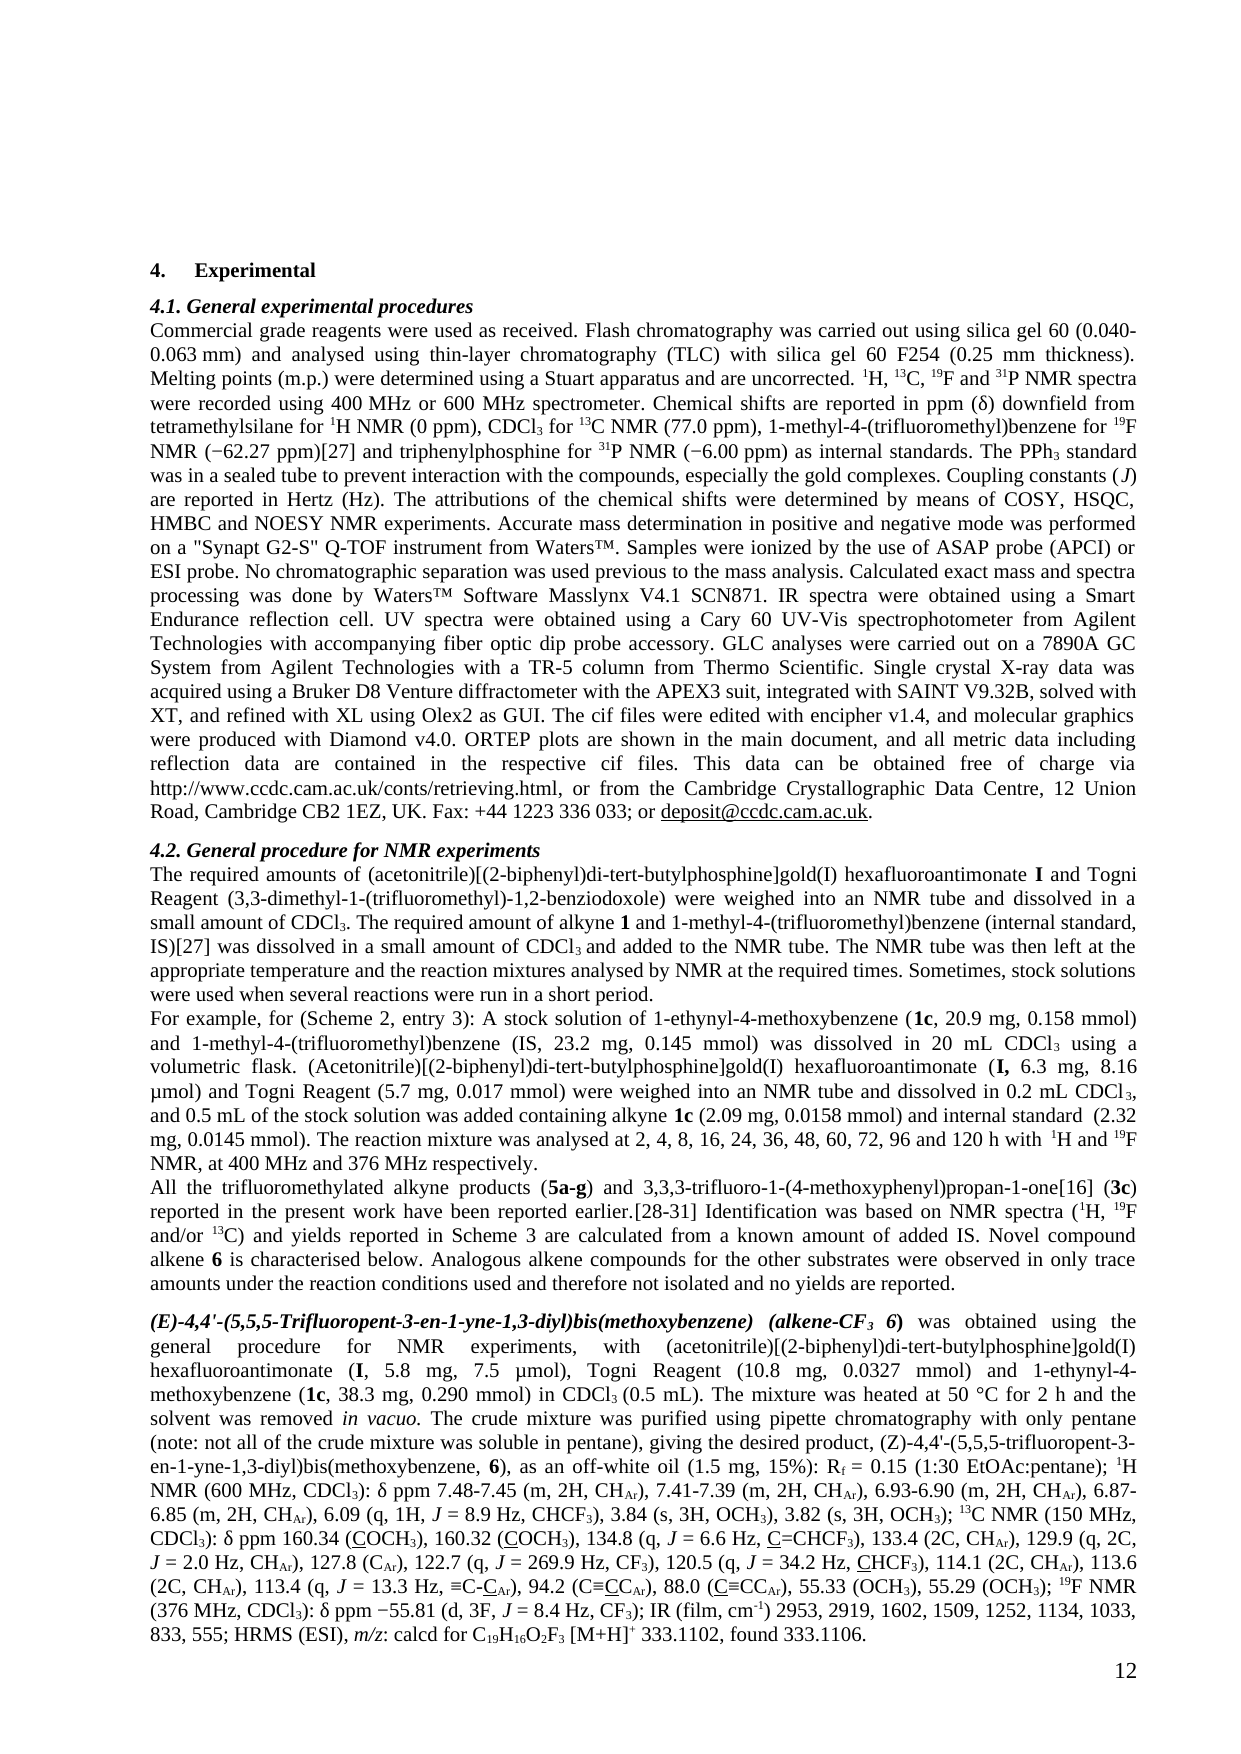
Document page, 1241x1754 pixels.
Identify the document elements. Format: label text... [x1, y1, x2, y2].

list Experimental [150, 258, 1137, 282]
text 4.1. General experimental procedures [150, 294, 1137, 318]
text 4.2. General procedure for NMR experiments [150, 838, 1137, 862]
text Commercial grade reagents were used as received. Flash chromatography was carried out using silica gel 60 (0.040-0.063 mm) and analysed using thin-layer chromatography (TLC) with silica gel 60 F254 (0.25 mm thickness). Melting points (m.p.) were determined using a Stuart apparatus and are uncorrected. 1H, 13C, 19F and 31P NMR spectra were recorded using 400 MHz or 600 MHz spectrometer. Chemical shifts are reported in ppm (δ) downfield from tetramethylsilane for 1H NMR (0 ppm), CDCl3 for 13C NMR (77.0 ppm), 1-methyl-4-(trifluoromethyl)benzene for 19F NMR (−62.27 ppm)[27] and triphenylphosphine for 31P NMR (−6.00 ppm) as internal standards. The PPh3 standard was in a sealed tube to prevent interaction with the compounds, especially the gold complexes. Coupling constants (J) are reported in Hertz (Hz). The attributions of the chemical shifts were determined by means of COSY, HSQC, HMBC and NOESY NMR experiments. Accurate mass determination in positive and negative mode was performed on a "Synapt G2-S" Q-TOF instrument from Waters™. Samples were ionized by the use of ASAP probe (APCI) or ESI probe. No chromatographic separation was used previous to the mass analysis. Calculated exact mass and spectra processing was done by Waters™ Software Masslynx V4.1 SCN871. IR spectra were obtained using a Smart Endurance reflection cell. UV spectra were obtained using a Cary 60 UV-Vis spectrophotometer from Agilent Technologies with accompanying fiber optic dip probe accessory. GLC analyses were carried out on a 7890A GC System from Agilent Technologies with a TR-5 column from Thermo Scientific. Single crystal X-ray data was acquired using a Bruker D8 Venture diffractometer with the APEX3 suit, integrated with SAINT V9.32B, solved with XT, and refined with XL using Olex2 as GUI. The cif files were edited with encipher v1.4, and molecular graphics were produced with Diamond v4.0. ORTEP plots are shown in the main document, and all metric data including reflection data are contained in the respective cif files. This data can be obtained free of charge via http://www.ccdc.cam.ac.uk/conts/retrieving.html, or from the Cambridge Crystallographic Data Centre, 12 Union Road, Cambridge CB2 1EZ, UK. Fax: +44 1223 336 033; or deposit@ccdc.cam.ac.uk. [150, 318, 1137, 823]
text For example, for (Scheme 2, entry 3): A stock solution of 1-ethynyl-4-methoxybenzene (1c, 20.9 mg, 0.158 mmol) and 1-methyl-4-(trifluoromethyl)benzene (IS, 23.2 mg, 0.145 mmol) was dissolved in 20 mL CDCl3 using a volumetric flask. (Acetonitrile)[(2-biphenyl)di-tert-butylphosphine]gold(I) hexafluoroantimonate (I, 6.3 mg, 8.16 µmol) and Togni Reagent (5.7 mg, 0.017 mmol) were weighed into an NMR tube and dissolved in 0.2 mL CDCl3, and 0.5 mL of the stock solution was added containing alkyne 1c (2.09 mg, 0.0158 mmol) and internal standard (2.32 mg, 0.0145 mmol). The reaction mixture was analysed at 2, 4, 8, 16, 24, 36, 48, 60, 72, 96 and 120 h with 1H and 19F NMR, at 400 MHz and 376 MHz respectively. [150, 1006, 1137, 1175]
text All the trifluoromethylated alkyne products (5a-g) and 3,3,3-trifluoro-1-(4-methoxyphenyl)propan-1-one[16] (3c) reported in the present work have been reported earlier.[28-31] Identification was based on NMR spectra (1H, 19F and/or 13C) and yields reported in Scheme 3 are calculated from a known amount of added IS. Novel compound alkene 6 is characterised below. Analogous alkene compounds for the other substrates were observed in only trace amounts under the reaction conditions used and therefore not isolated and no yields are reported. [150, 1175, 1137, 1295]
text The required amounts of (acetonitrile)[(2-biphenyl)di-tert-butylphosphine]gold(I) hexafluoroantimonate I and Togni Reagent (3,3-dimethyl-1-(trifluoromethyl)-1,2-benziodoxole) were weighed into an NMR tube and dissolved in a small amount of CDCl3. The required amount of alkyne 1 and 1-methyl-4-(trifluoromethyl)benzene (internal standard, IS)[27] was dissolved in a small amount of CDCl3 and added to the NMR tube. The NMR tube was then left at the appropriate temperature and the reaction mixtures analysed by NMR at the required times. Sometimes, stock solutions were used when several reactions were run in a short period. [150, 862, 1137, 1006]
text (E)-4,4'-(5,5,5-Trifluoropent-3-en-1-yne-1,3-diyl)bis(methoxybenzene) (alkene-CF3 6) was obtained using the general procedure for NMR experiments, with (acetonitrile)[(2-biphenyl)di-tert-butylphosphine]gold(I) hexafluoroantimonate (I, 5.8 mg, 7.5 µmol), Togni Reagent (10.8 mg, 0.0327 mmol) and 1-ethynyl-4-methoxybenzene (1c, 38.3 mg, 0.290 mmol) in CDCl3 (0.5 mL). The mixture was heated at 50 °C for 2 h and the solvent was removed in vacuo. The crude mixture was purified using pipette chromatography with only pentane (note: not all of the crude mixture was soluble in pentane), giving the desired product, (Z)-4,4'-(5,5,5-trifluoropent-3-en-1-yne-1,3-diyl)bis(methoxybenzene, 6), as an off-white oil (1.5 mg, 15%): Rf = 0.15 (1:30 EtOAc:pentane); 1H NMR (600 MHz, CDCl3): δ ppm 7.48-7.45 (m, 2H, CHAr), 7.41-7.39 (m, 2H, CHAr), 6.93-6.90 (m, 2H, CHAr), 6.87-6.85 (m, 2H, CHAr), 6.09 (q, 1H, J = 8.9 Hz, CHCF3), 3.84 (s, 3H, OCH3), 3.82 (s, 3H, OCH3); 13C NMR (150 MHz, CDCl3): δ ppm 160.34 (COCH3), 160.32 (COCH3), 134.8 (q, J = 6.6 Hz, C=CHCF3), 133.4 (2C, CHAr), 129.9 (q, 2C, J = 2.0 Hz, CHAr), 127.8 (CAr), 122.7 (q, J = 269.9 Hz, CF3), 120.5 (q, J = 34.2 Hz, CHCF3), 114.1 (2C, CHAr), 113.6 (2C, CHAr), 113.4 (q, J = 13.3 Hz, ≡C-CAr), 94.2 (C≡CCAr), 88.0 (C≡CCAr), 55.33 (OCH3), 55.29 (OCH3); 19F NMR (376 MHz, CDCl3): δ ppm −55.81 (d, 3F, J = 8.4 Hz, CF3); IR (film, cm-1) 2953, 2919, 1602, 1509, 1252, 1134, 1033, 833, 555; HRMS (ESI), m/z: calcd for C19H16O2F3 [M+H]+ 333.1102, found 333.1106. [150, 1309, 1137, 1646]
